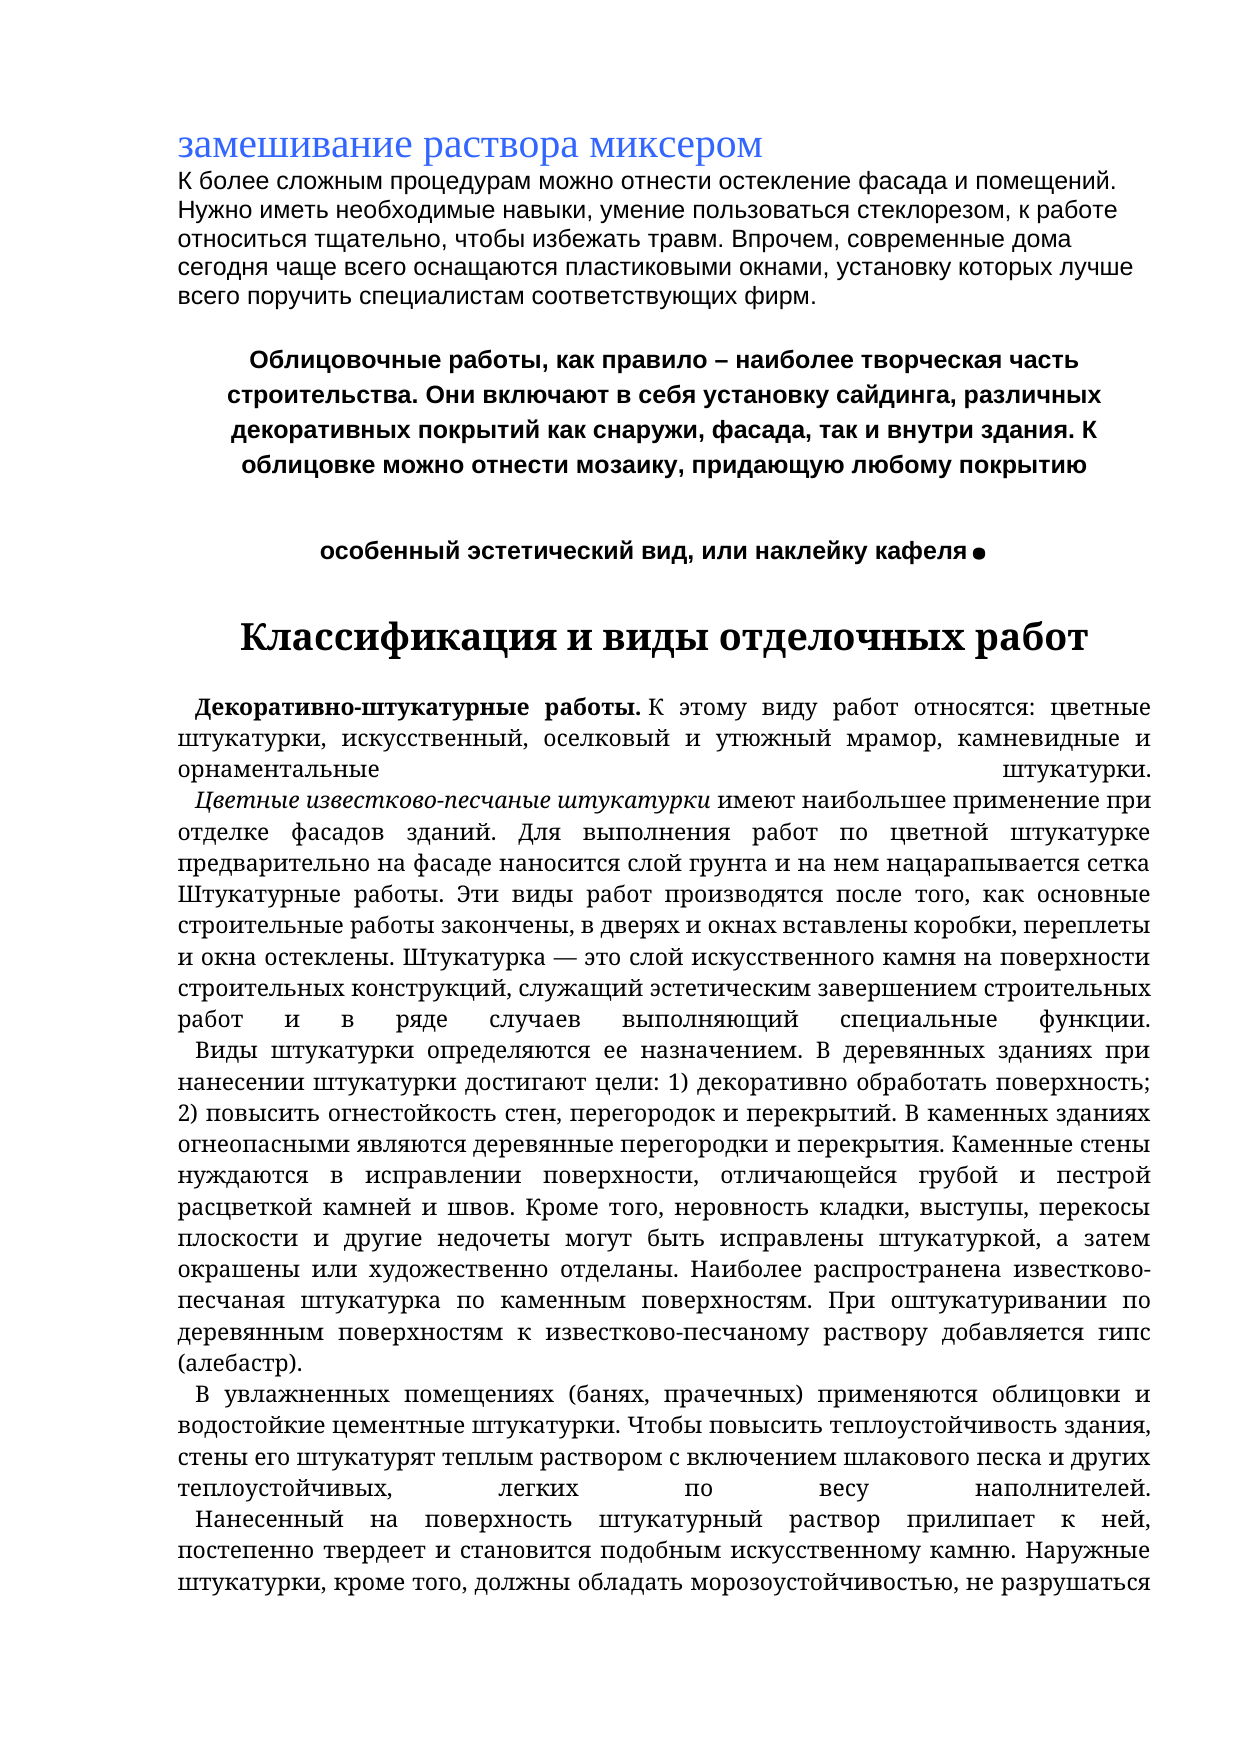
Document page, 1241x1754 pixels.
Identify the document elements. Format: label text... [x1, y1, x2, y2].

text К более сложным процедурам можно отнести остекление фасада и помещений. Нужно иметь необходимые навыки, умение пользоваться стеклорезом, к работе относиться тщательно, чтобы избежать травм. Впрочем, современные дома сегодня чаще всего оснащаются пластиковыми окнами, установку которых лучше всего поручить специалистам соответствующих фирм. [177, 166, 1152, 310]
subtitle Классификация и виды отделочных работ [177, 610, 1152, 661]
text замешивание раствора миксером [177, 118, 1152, 166]
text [177, 691, 1152, 1597]
subtitle Облицовочные работы, как правило – наиболее творческая часть строительства. Они включают в себя установку сайдинга, различных декоративных покрытий как снаружи, фасада, так и внутри здания. К облицовке можно отнести мозаику, придающую любому покрытию особенный эстетический вид, или наклейку кафеля. [177, 339, 1152, 581]
